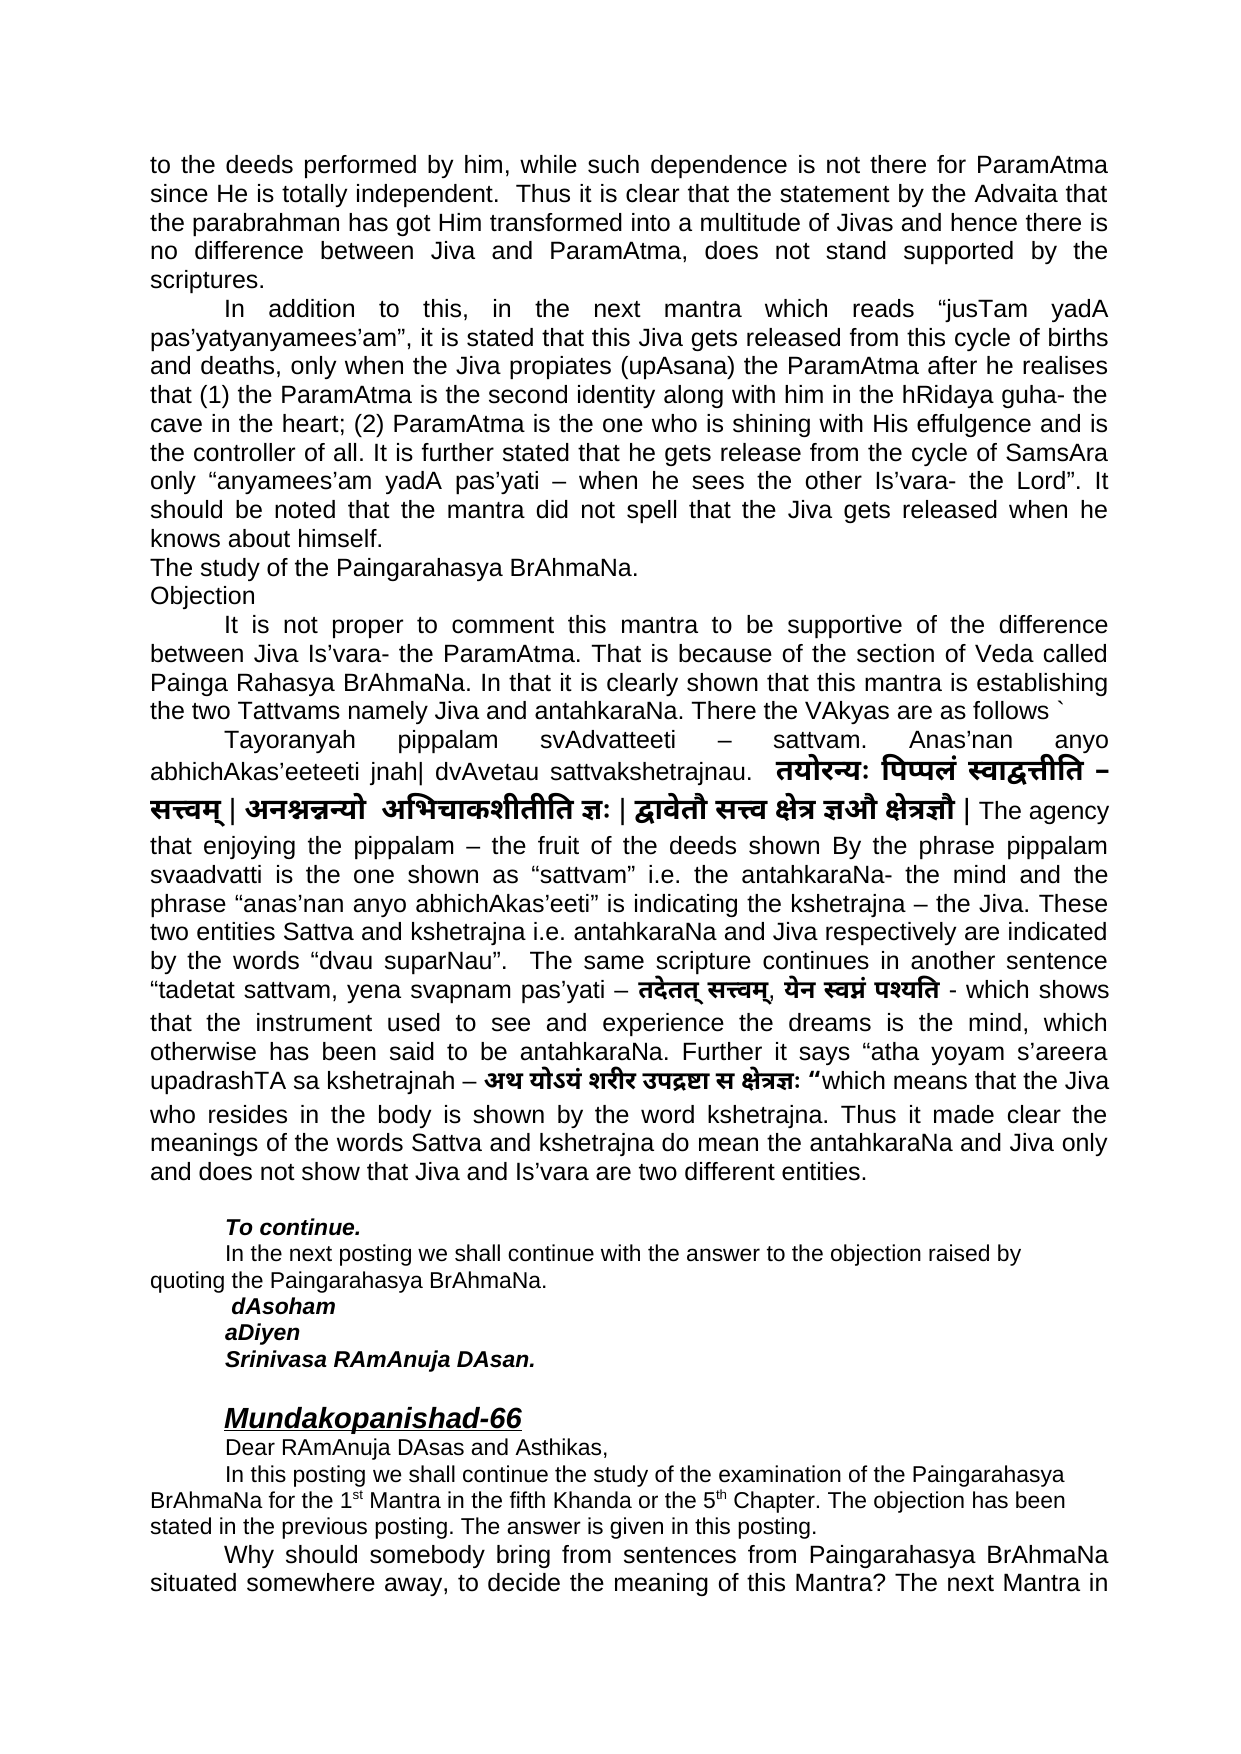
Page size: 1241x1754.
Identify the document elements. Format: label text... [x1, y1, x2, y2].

text Srinivasa RAmAnuja DAsan. [150, 1346, 1090, 1372]
text The study of the Paingarahasya BrAhmaNa. [150, 552, 1110, 581]
text In the next posting we shall continue with the answer to the objection raised by quoting the Paingarahasya BrAhmaNa. [150, 1240, 1090, 1293]
text Dear RAmAnuja DAsas and Asthikas, [225, 1434, 1090, 1461]
text dAsoham [150, 1293, 1090, 1319]
text Objection [150, 581, 1110, 610]
text In addition to this, in the next mantra which reads “jusTam yadA pas’yatyanyamees’am”, it is stated that this Jiva gets released from this cycle of births and deaths, only when the Jiva propiates (upAsana) the ParamAtma after he realises that (1) the ParamAtma is the second identity along with him in the hRidaya guha- the cave in the heart; (2) ParamAtma is the one who is shining with His effulgence and is the controller of all. It is further stated that he gets release from the cycle of SamsAra only “anyamees’am yadA pas’yati – when he sees the other Is’vara- the Lord”. It should be noted that the mantra did not spell that the Jiva gets released when he knows about himself. [150, 294, 1110, 552]
text To continue. [150, 1214, 1090, 1240]
text It is not proper to comment this mantra to be supportive of the difference between Jiva Is’vara- the ParamAtma. That is because of the section of Veda called Painga Rahasya BrAhmaNa. In that it is clearly shown that this mantra is establishing the two Tattvams namely Jiva and antahkaraNa. There the VAkyas are as follows ` [150, 610, 1110, 725]
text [150, 1540, 1110, 1597]
text Tayoranyah pippalam svAdvatteeti – sattvam. Anas’nan anyo abhichAkas’eeteeti jnah| dvAvetau sattvakshetrajnau. तयोरन्यः पिप्पलं स्वाद्वत्तीति – सत्त्वम् | अनश्नन्नन्यो अभिचाकशीतीति ज्ञः | द्वावेतौ सत्त्व क्षेत्र ज्ञऔ क्षेत्रज्ञौ | The agency that enjoying the pippalam – the fruit of the deeds shown By the phrase pippalam svaadvatti is the one shown as “sattvam” i.e. the antahkaraNa- the mind and the phrase “anas’nan anyo abhichAkas’eeti” is indicating the kshetrajna – the Jiva. These two entities Sattva and kshetrajna i.e. antahkaraNa and Jiva respectively are indicated by the words “dvau suparNau”. The same scripture continues in another sentence “tadetat sattvam, yena svapnam pas’yati – तदेतत् सत्त्वम्, येन स्वप्नं पश्यति - which shows that the instrument used to see and experience the dreams is the mind, which otherwise has been said to be antahkaraNa. Further it says “atha yoyam s’areera upadrashTA sa kshetrajnah – अथ योऽयं शरीर उपद्रष्टा स क्षेत्रज्ञः “which means that the Jiva who resides in the body is shown by the word kshetrajna. Thus it made clear the meanings of the words Sattva and kshetrajna do mean the antahkaraNa and Jiva only and does not show that Jiva and Is’vara are two different entities. [150, 725, 1110, 1186]
text Mundakopanishad-66 [150, 1401, 1090, 1434]
text In this posting we shall continue the study of the examination of the Paingarahasya BrAhmaNa for the 1st Mantra in the fifth Khanda or the 5th Chapter. The objection has been stated in the previous posting. The answer is given in this posting. [150, 1461, 1090, 1540]
text aDiyen [150, 1319, 1090, 1346]
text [150, 150, 1110, 294]
